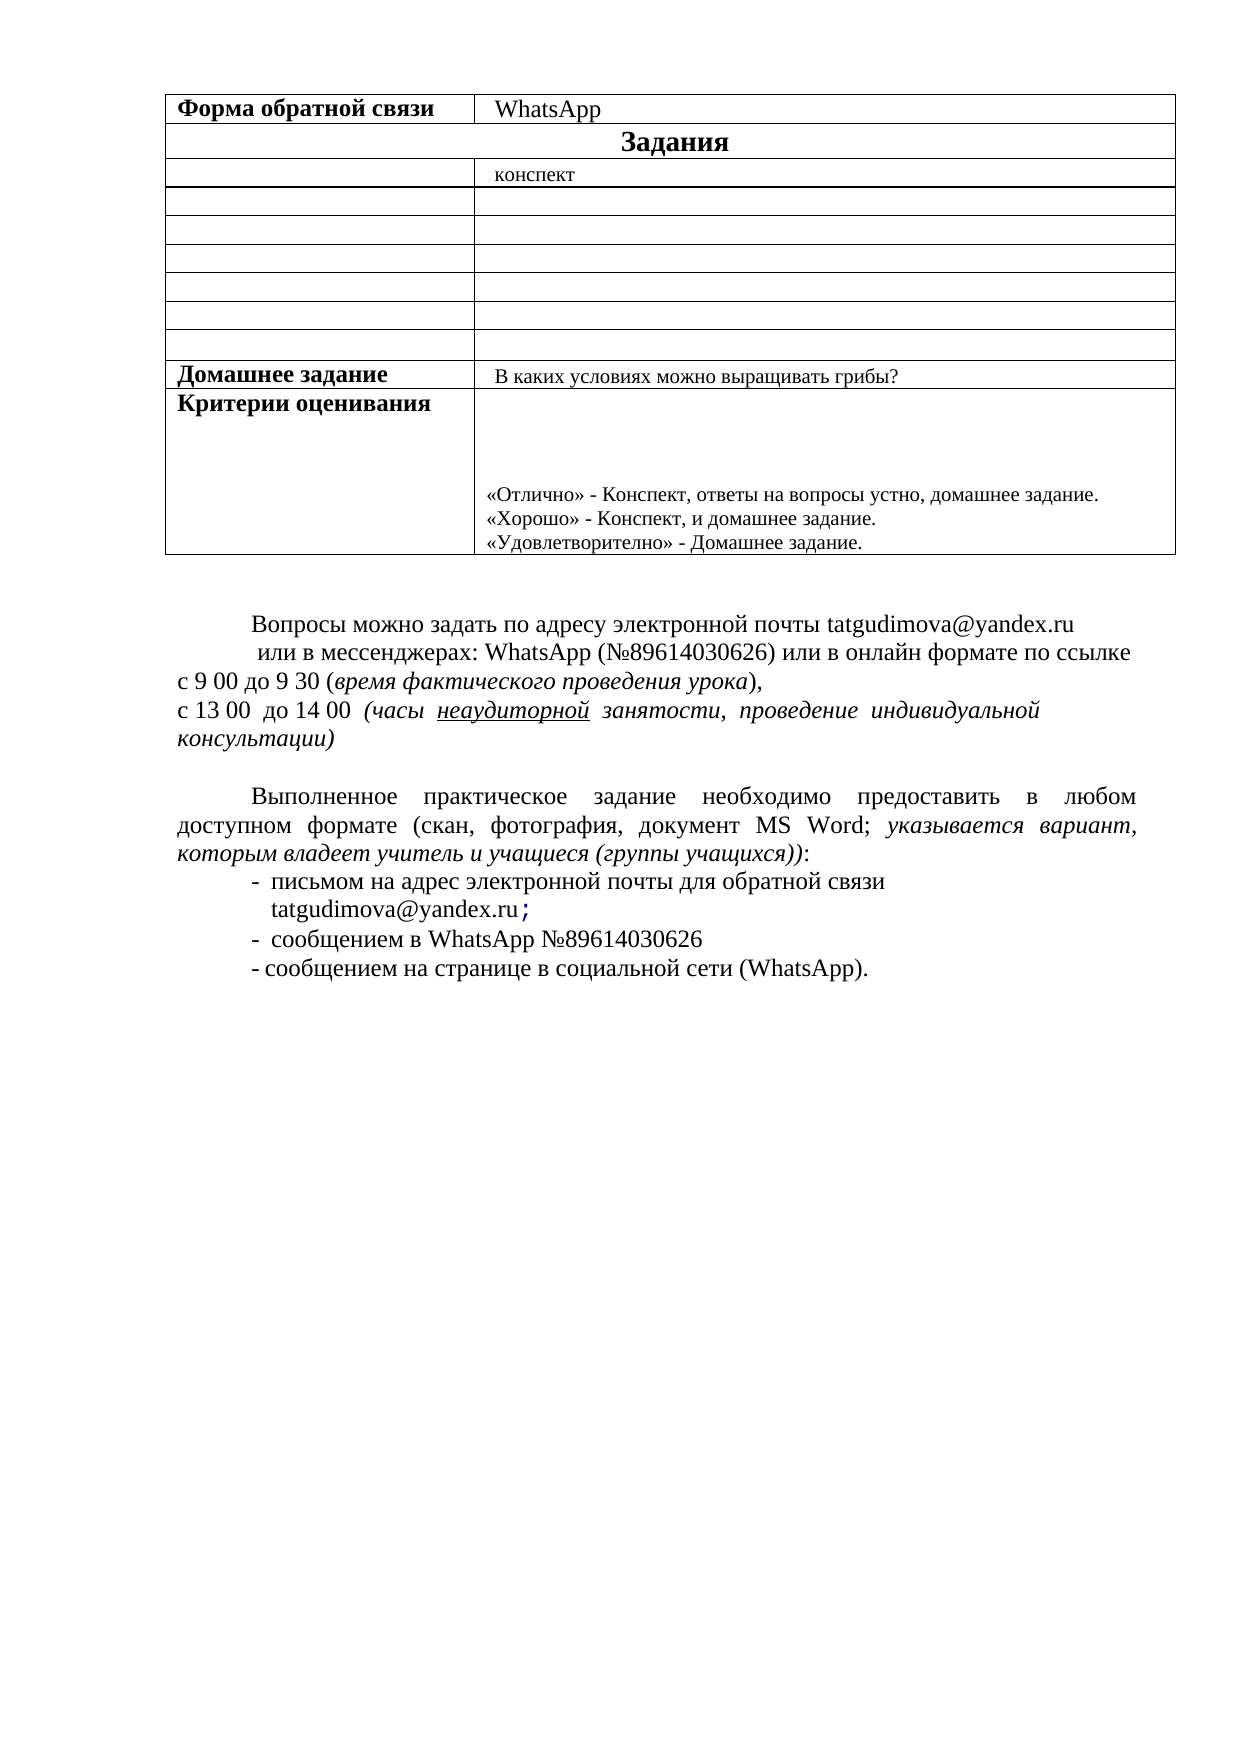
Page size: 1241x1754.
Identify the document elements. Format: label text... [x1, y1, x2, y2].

text с 13 00 до 14 00 (часы неаудиторной занятости, проведение индивидуальной [177, 695, 1150, 723]
table_cell «Отлично» - Конспект, ответы на вопросы устно, домашнее задание. «Хорошо» - Конспект, и домашнее задание. «Удовлетворително» - Домашнее задание. [475, 389, 1175, 554]
list сообщением на странице в социальной сети (WhatsApp). [251, 953, 1150, 982]
table_cell [475, 216, 1175, 243]
table_cell [166, 245, 474, 272]
text Выполненное практическое задание необходимо предоставить в любом доступном формате (скан, фотография, документ MS Word; указывается вариант, которым владеет учитель и учащиеся (группы учащихся)): [177, 782, 1137, 867]
list сообщением в WhatsApp №89614030626 [251, 925, 1150, 953]
table_cell Домашнее задание [166, 361, 474, 388]
table_cell [166, 188, 474, 215]
list письмом на адрес электронной почты для обратной связи tatgudimova@yandex.ru; [251, 867, 1150, 925]
table_cell [475, 245, 1175, 272]
table_cell В каких условиях можно выращивать грибы? [475, 361, 1175, 388]
text консультации) [177, 723, 1150, 752]
table_cell WhatsApp [475, 95, 1175, 123]
table_cell [475, 188, 1175, 215]
table_cell [166, 216, 474, 243]
table_cell [166, 330, 474, 360]
table_cell [475, 330, 1175, 360]
text с 9 00 до 9 30 (время фактического проведения урока), [177, 666, 1150, 695]
table_cell [475, 302, 1175, 329]
table_cell [166, 302, 474, 329]
text или в мессенджерах: WhatsApp (№89614030626) или в онлайн формате по ссылке [177, 638, 1137, 665]
text Вопросы можно задать по адресу электронной почты tatgudimova@yandex.ru [177, 610, 1137, 638]
table_cell [166, 159, 474, 186]
table_cell конспект [475, 159, 1175, 186]
table_cell Задания [166, 124, 1175, 158]
table_cell Критерии оценивания [166, 389, 474, 554]
table_cell [475, 273, 1175, 301]
table_cell [166, 273, 474, 301]
table_cell Форма обратной связи [166, 95, 474, 123]
